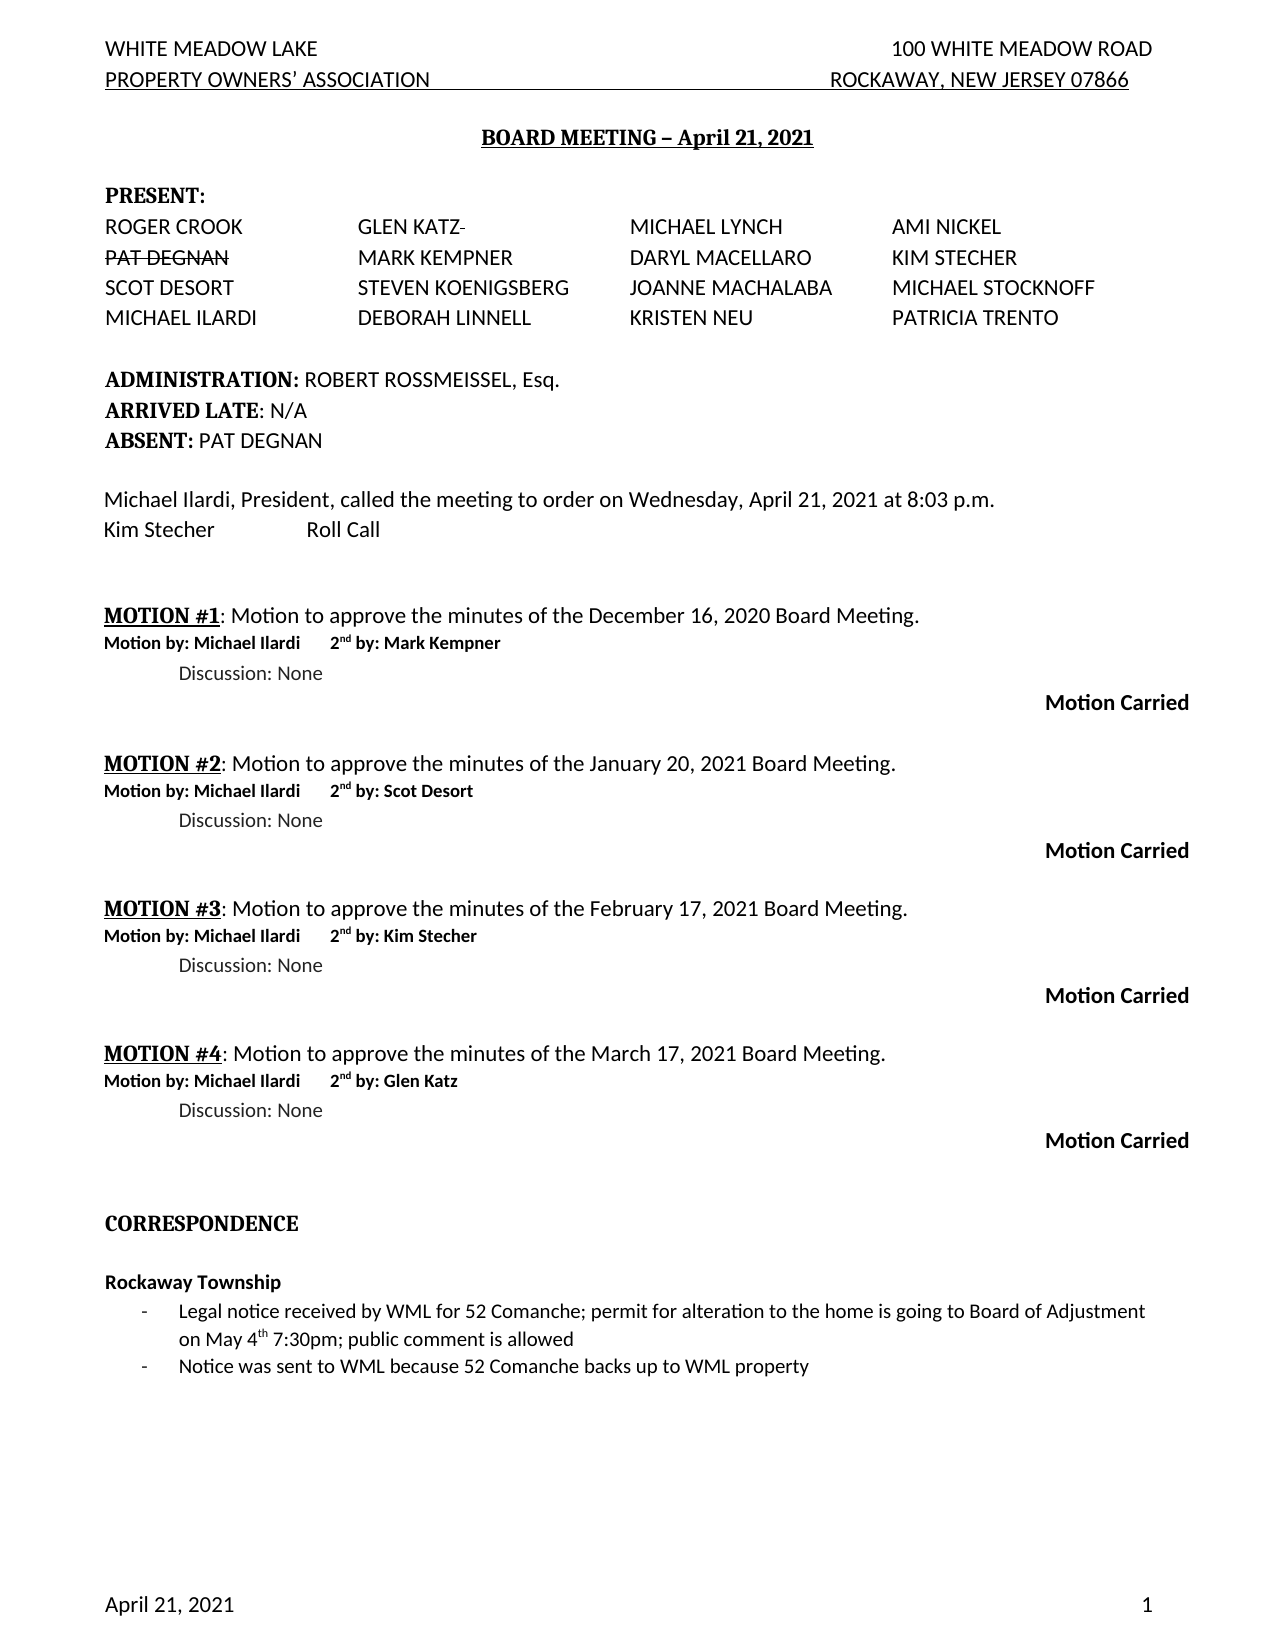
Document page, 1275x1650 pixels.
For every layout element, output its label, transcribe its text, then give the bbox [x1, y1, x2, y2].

text MOTION #1: Motion to approve the minutes of the December 16, 2020 Board Meeting. [103, 601, 1189, 629]
text Discussion: None [178, 660, 1171, 685]
text MOTION #3: Motion to approve the minutes of the February 17, 2021 Board Meeting. [103, 894, 1189, 922]
text Motion Carried [103, 688, 1189, 716]
text Motion by: Michael Ilardi 2nd by: Kim Stecher [103, 924, 1275, 947]
table_header GLEN KATZ MARK KEMPNER STEVEN KOENIGSBERG DEBORAH LINNELL [358, 213, 629, 366]
text Motion Carried [103, 1126, 1189, 1154]
text PRESENT: [105, 183, 1189, 209]
table_header AMI NICKEL KIM STECHER MICHAEL STOCKNOFF PATRICIA TRENTO [892, 213, 1181, 366]
table_header ROGER CROOK PAT DEGNAN SCOT DESORT MICHAEL ILARDI [105, 213, 358, 366]
text Motion by: Michael Ilardi 2nd by: Scot Desort [103, 779, 1275, 802]
text Discussion: None [178, 1097, 1171, 1123]
text ADMINISTRATION: ROBERT ROSSMEISSEL, Esq. [105, 366, 1189, 393]
list Notice was sent to WML because 52 Comanche backs up to WML property [141, 1353, 1171, 1378]
text Michael Ilardi, President, called the meeting to order on Wednesday, April 21, 2021 at 8:03 p.m. [103, 485, 1189, 513]
subtitle CORRESPONDENCE [105, 1211, 1189, 1238]
text Rockaway Township [105, 1269, 1189, 1295]
text ARRIVED LATE: N/A ABSENT: PAT DEGNAN [105, 396, 1189, 454]
text Discussion: None [178, 952, 1171, 978]
table_header MICHAEL LYNCH DARYL MACELLARO JOANNE MACHALABA KRISTEN NEU [630, 213, 892, 366]
text Motion by: Michael Ilardi 2nd by: Mark Kempner [103, 632, 1275, 654]
text BOARD MEETING – April 21, 2021 [105, 124, 1189, 151]
text Motion Carried [103, 836, 1189, 864]
text MOTION #4: Motion to approve the minutes of the March 17, 2021 Board Meeting. [103, 1039, 1189, 1067]
text Discussion: None [178, 807, 1171, 833]
list Legal notice received by WML for 52 Comanche; permit for alteration to the home is going to Board of Adjustment on May 4th 7:30pm; public comment is allowed [141, 1298, 1171, 1351]
text MOTION #2: Motion to approve the minutes of the January 20, 2021 Board Meeting. [103, 749, 1189, 777]
text Motion Carried [103, 981, 1189, 1009]
text Kim Stecher Roll Call [103, 515, 1189, 543]
text Motion by: Michael Ilardi 2nd by: Glen Katz [103, 1069, 1275, 1092]
